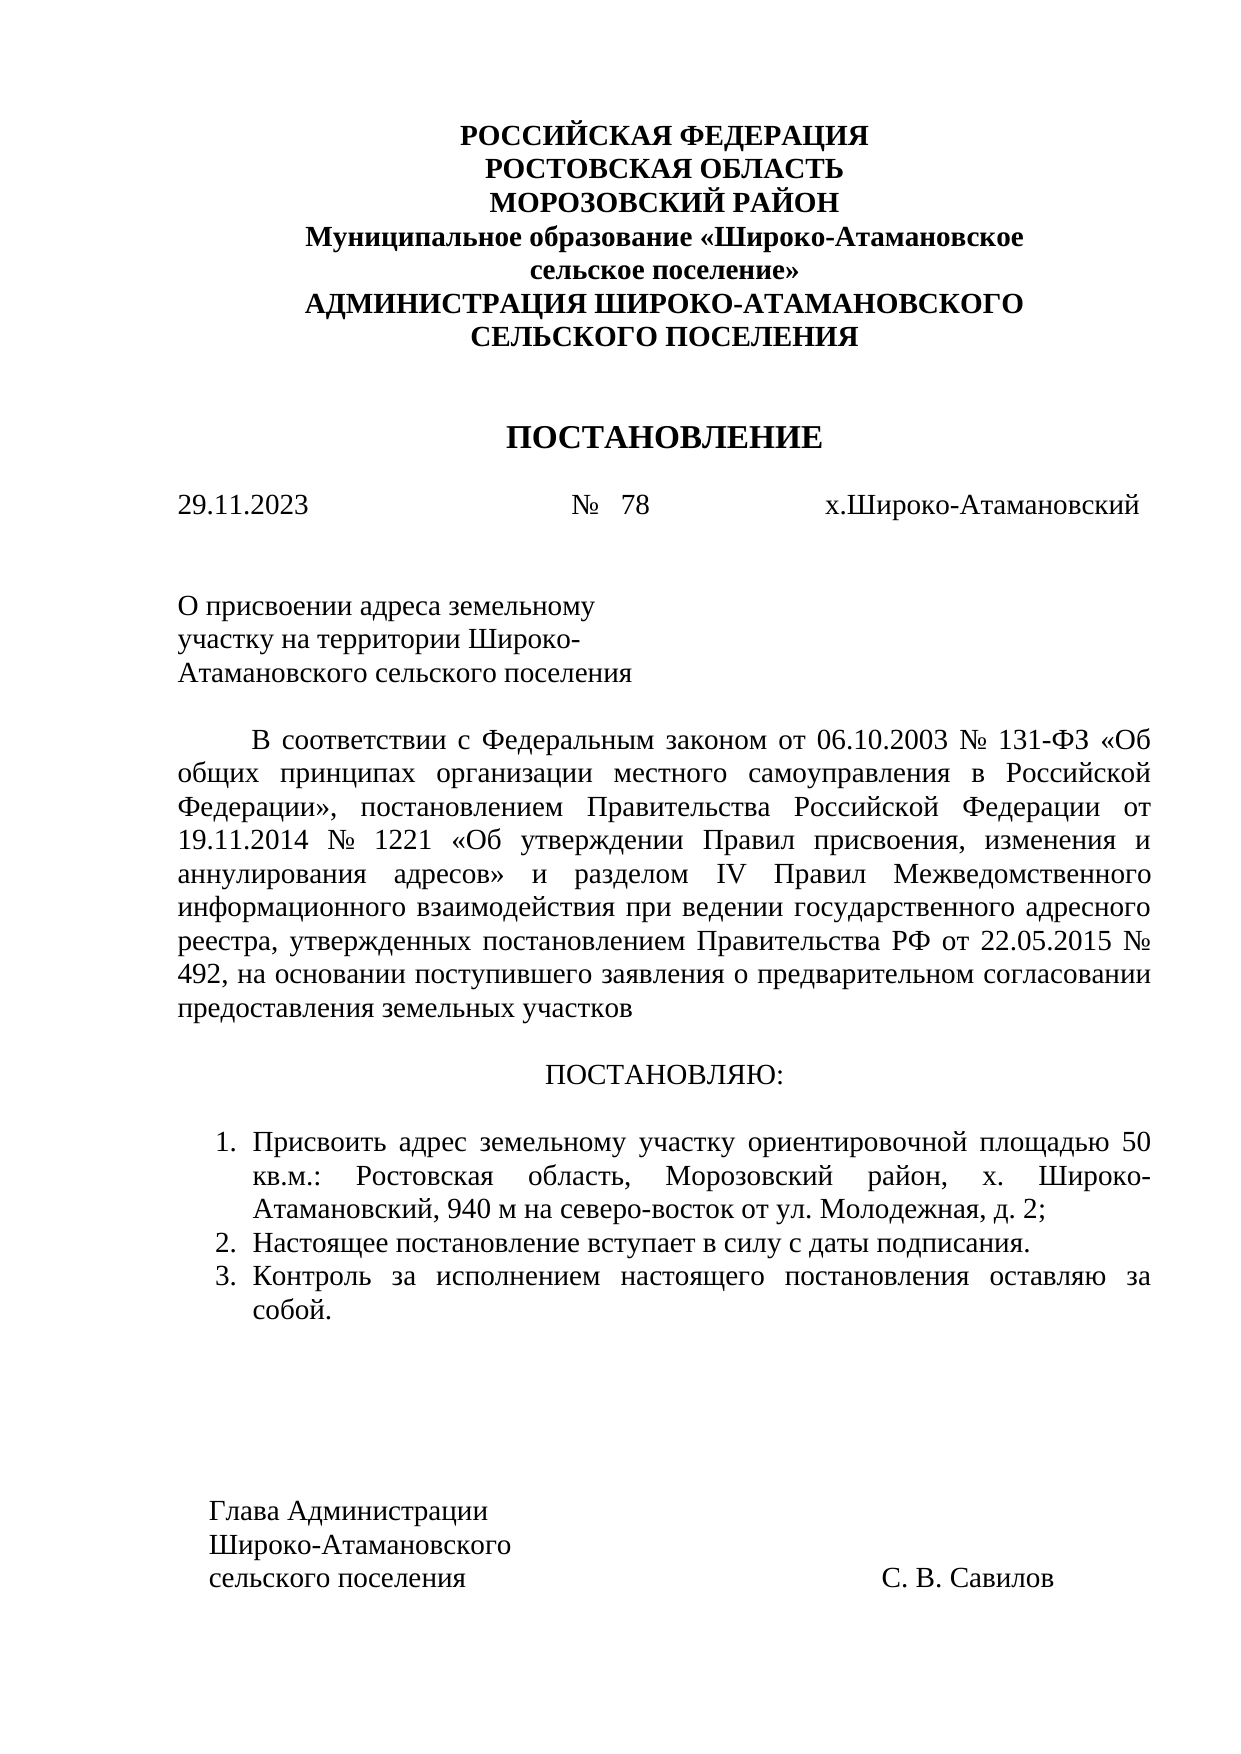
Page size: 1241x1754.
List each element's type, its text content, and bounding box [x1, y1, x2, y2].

text Атамановского сельского поселения [177, 655, 1152, 688]
text ПОСТАНОВЛЕНИЕ [177, 418, 1152, 456]
text участку на территории Широко- [177, 621, 1152, 655]
list Присвоить адрес земельному участку ориентировочной площадью 50 кв.м.: Ростовская область, Морозовский район, х. Широко-Атамановский, 940 м на северо-восток от ул. Молодежная, д. 2; [215, 1124, 1152, 1225]
text сельское поселение» [177, 252, 1152, 286]
text Глава Администрации [208, 1493, 1152, 1527]
text 29.11.2023 № 78 х.Широко-Атамановский [177, 487, 1152, 521]
text АДМИНИСТРАЦИЯ ШИРОКО-АТАМАНОВСКОГО [177, 286, 1152, 319]
text РОССИЙСКАЯ ФЕДЕРАЦИЯ [177, 118, 1152, 152]
text О присвоении адреса земельному [177, 588, 1152, 621]
text Широко-Атамановского [208, 1527, 1152, 1560]
text ПОСТАНОВЛЯЮ: [177, 1057, 1152, 1091]
list Контроль за исполнением настоящего постановления оставляю за собой. [215, 1258, 1152, 1326]
list Настоящее постановление вступает в силу с даты подписания. [215, 1225, 1152, 1258]
text РОСТОВСКАЯ ОБЛАСТЬ [177, 152, 1152, 185]
text Муниципальное образование «Широко-Атамановское [177, 219, 1152, 252]
text В соответствии с Федеральным законом от 06.10.2003 № 131-ФЗ «Об общих принципах организации местного самоуправления в Российской Федерации», постановлением Правительства Российской Федерации от 19.11.2014 № 1221 «Об утверждении Правил присвоения, изменения и аннулирования адресов» и разделом IV Правил Межведомственного информационного взаимодействия при ведении государственного адресного реестра, утвержденных постановлением Правительства РФ от 22.05.2015 № 492, на основании поступившего заявления о предварительном согласовании предоставления земельных участков [177, 722, 1152, 1024]
text МОРОЗОВСКИЙ РАЙОН [177, 185, 1152, 219]
text СЕЛЬСКОГО ПОСЕЛЕНИЯ [177, 319, 1152, 353]
text сельского поселения С. В. Савилов [208, 1560, 1152, 1594]
